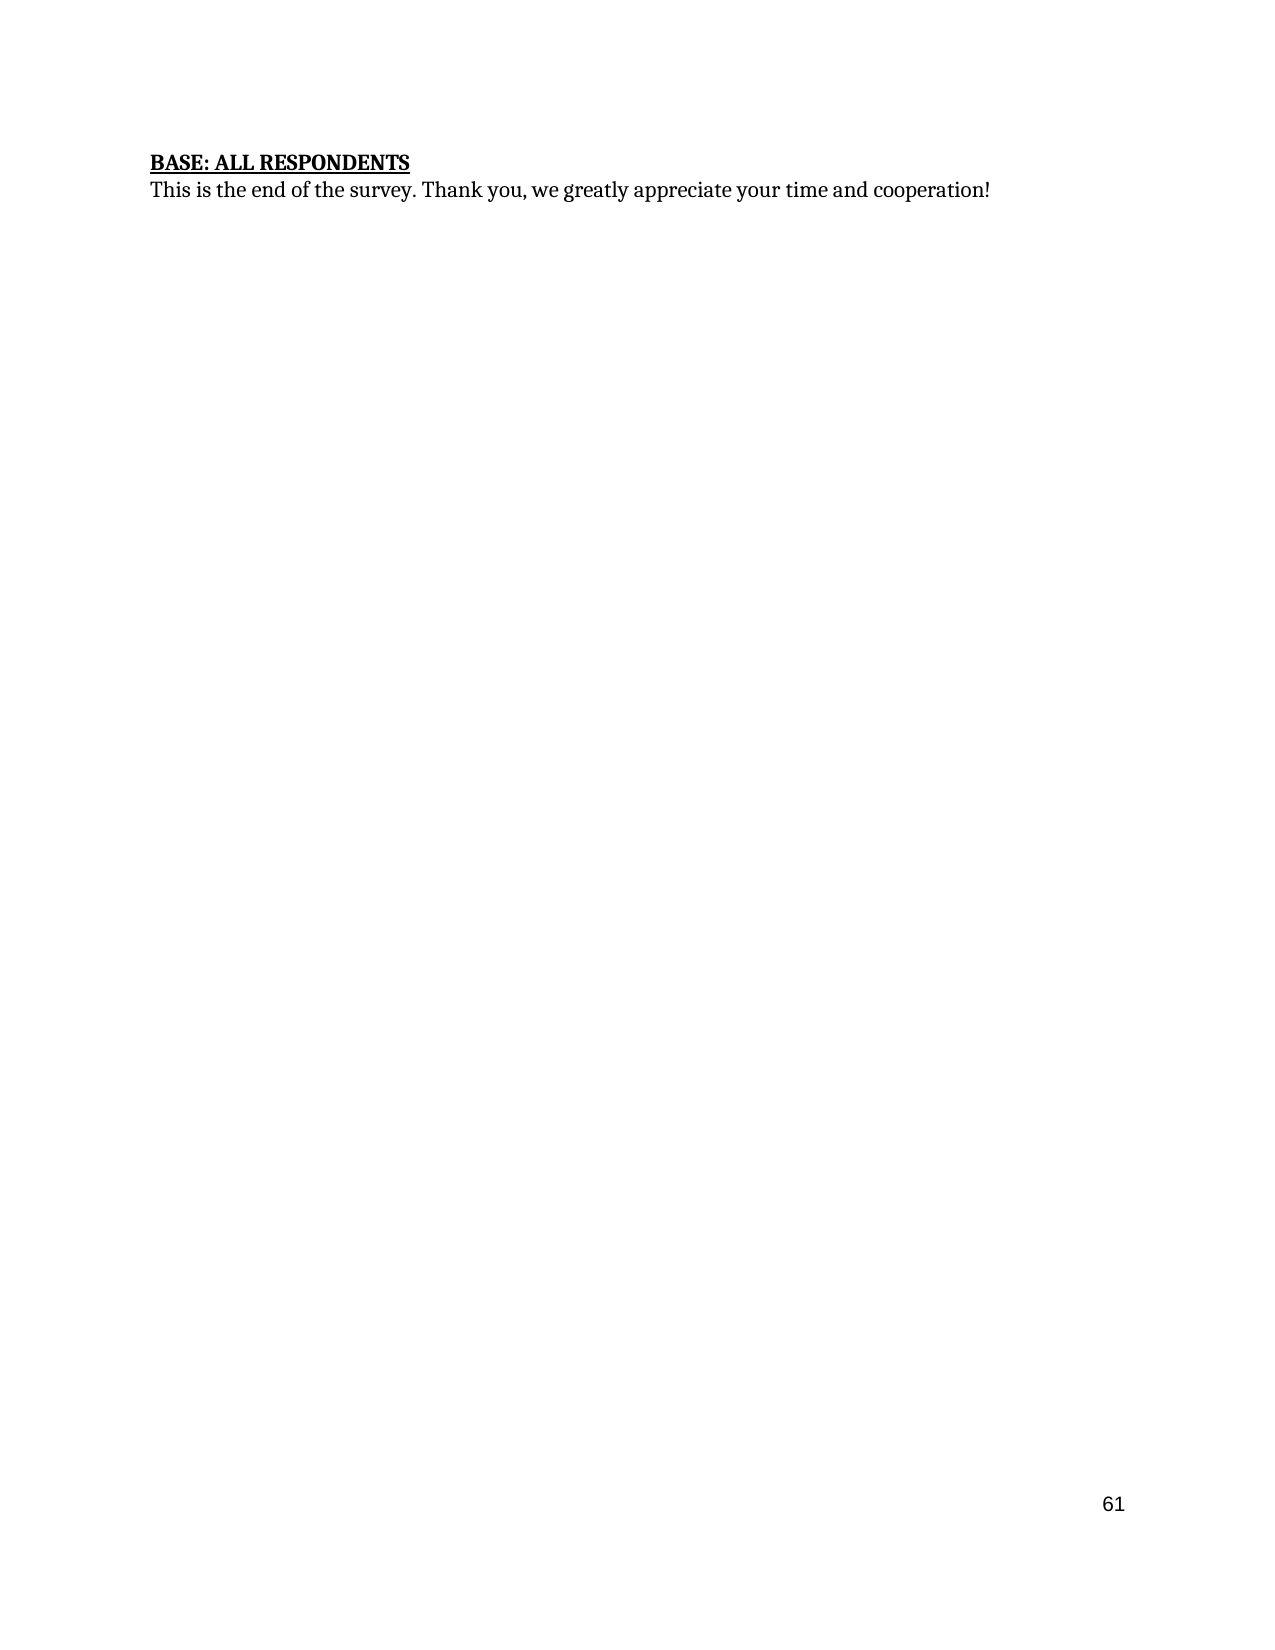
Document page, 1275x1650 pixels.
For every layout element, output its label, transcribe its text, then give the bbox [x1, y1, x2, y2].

text This is the end of the survey. Thank you, we greatly appreciate your time and cooperation! [150, 176, 1125, 203]
text BASE: ALL RESPONDENTS [150, 150, 1125, 176]
